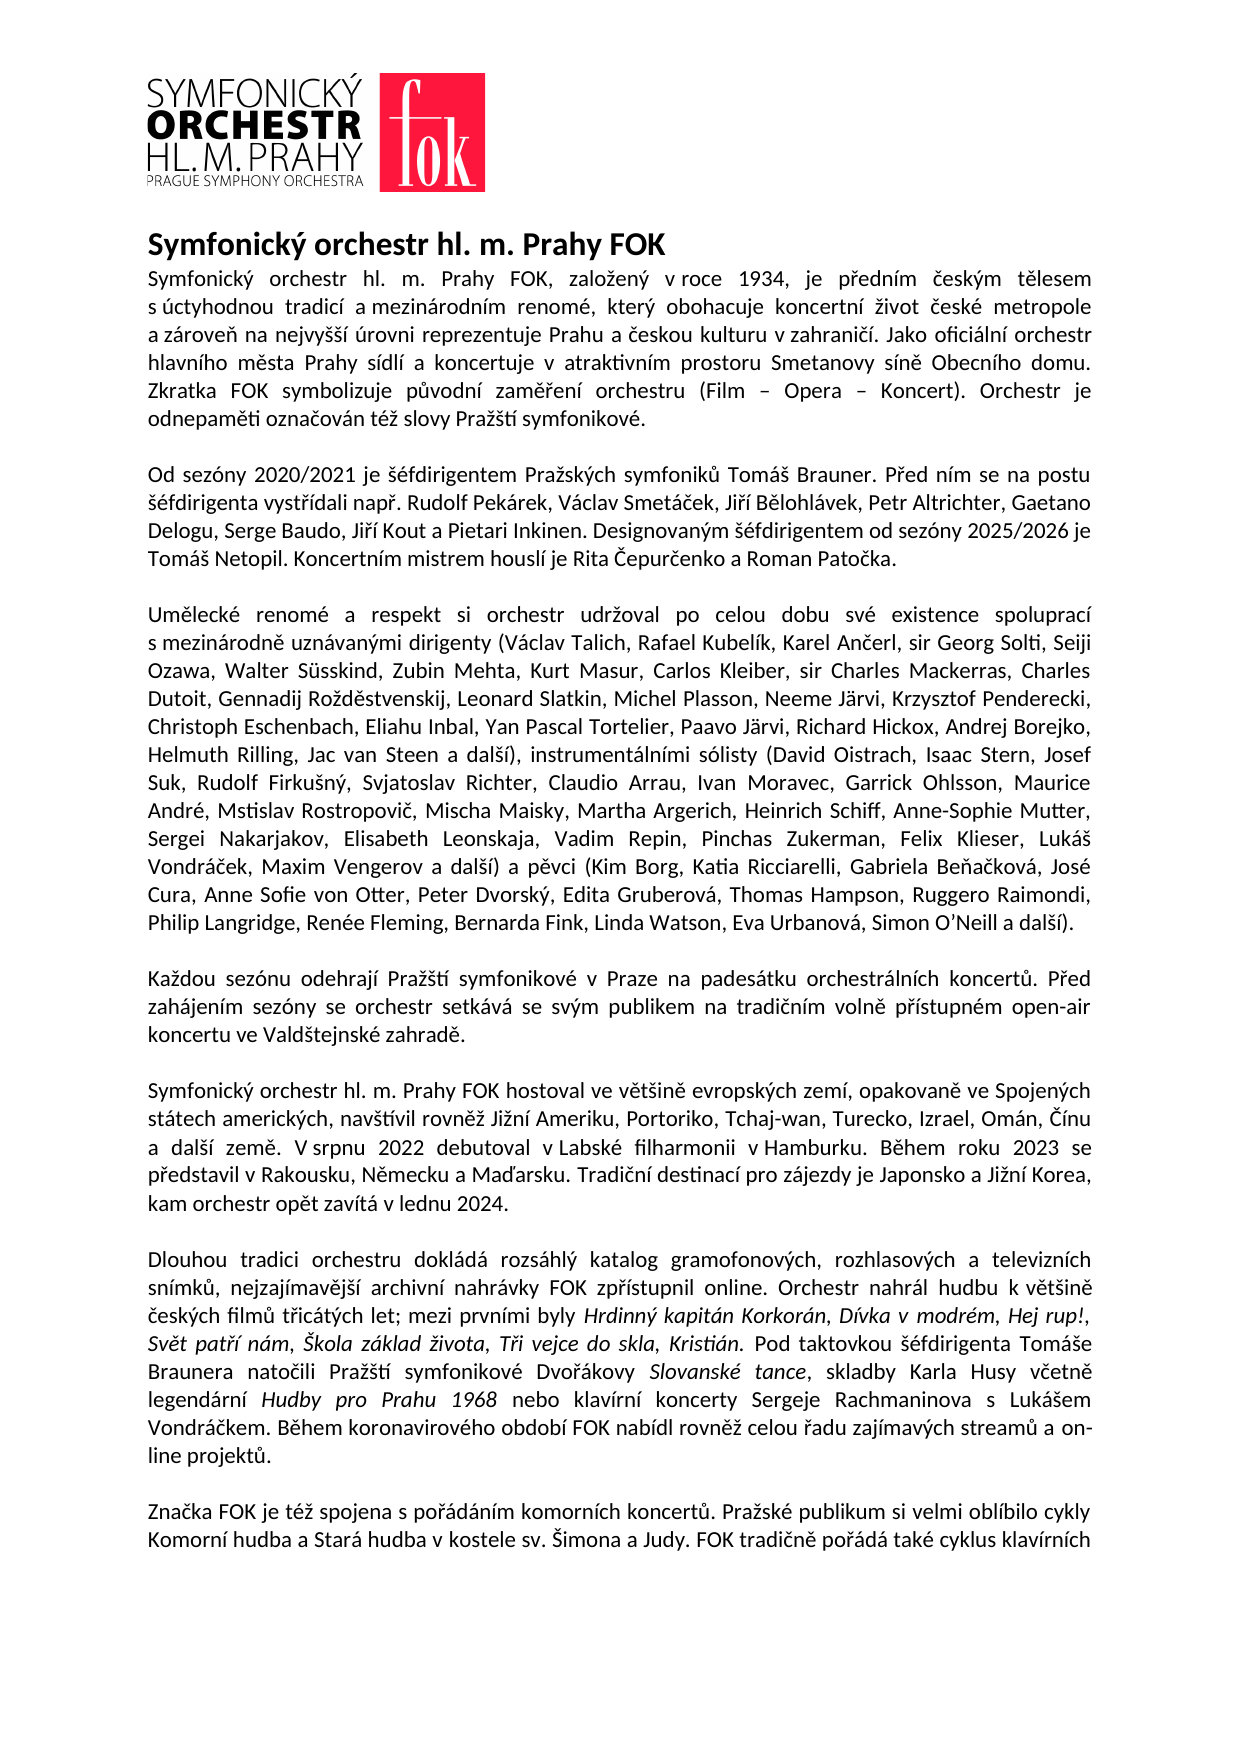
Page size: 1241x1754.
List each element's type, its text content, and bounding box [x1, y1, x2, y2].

text Symfonický orchestr hl. m. Prahy FOK hostoval ve většině evropských zemí, opakovaně ve Spojených státech amerických, navštívil rovněž Jižní Ameriku, Portoriko, Tchaj-wan, Turecko, Izrael, Omán, Čínu a další země. V srpnu 2022 debutoval v Labské filharmonii v Hamburku. Během roku 2023 se představil v Rakousku, Německu a Maďarsku. Tradiční destinací pro zájezdy je Japonsko a Jižní Korea, kam orchestr opět zavítá v lednu 2024. [148, 1077, 1093, 1161]
text Dlouhou tradici orchestru dokládá rozsáhlý katalog gramofonových, rozhlasových a televizních snímků, nejzajímavější archivní nahrávky FOK zpřístupnil online. Orchestr nahrál hudbu k většině českých filmů třicátých let; mezi prvními byly Hrdinný kapitán Korkorán, Dívka v modrém, Hej rup!, Svět patří nám, Škola základ života, Tři vejce do skla, Kristián. Pod taktovkou šéfdirigenta Tomáše Braunera natočili Pražští symfonikové Dvořákovy Slovanské tance, skladby Karla Husy včetně legendární Hudby pro Prahu 1968 nebo klavírní koncerty Sergeje Rachmaninova s Lukášem Vondráčkem. Během koronavirového období FOK nabídl rovněž celou řadu zajímavých streamů a on-line projektů. [148, 1245, 1093, 1469]
text Každou sezónu odehrají Pražští symfonikové v Praze na padesátku orchestrálních koncertů. Před zahájením sezóny se orchestr setkává se svým publikem na tradičním volně přístupném open-air koncertu ve Valdštejnské zahradě. [148, 964, 1093, 1048]
text Symfonický orchestr hl. m. Prahy FOK [148, 223, 1093, 264]
picture [147, 73, 486, 192]
text Od sezóny 2020/2021 je šéfdirigentem Pražských symfoniků Tomáš Brauner. Před ním se na postu šéfdirigenta vystřídali např. Rudolf Pekárek, Václav Smetáček, Jiří Bělohlávek, Petr Altrichter, Gaetano Delogu, Serge Baudo, Jiří Kout a Pietari Inkinen. Designovaným šéfdirigentem od sezóny 2025/2026 je Tomáš Netopil. Koncertním mistrem houslí je Rita Čepurčenko a Roman Patočka. [148, 460, 1093, 572]
text Umělecké renomé a respekt si orchestr udržoval po celou dobu své existence spoluprací s mezinárodně uznávanými dirigenty (Václav Talich, Rafael Kubelík, Karel Ančerl, sir Georg Solti, Seiji Ozawa, Walter Süsskind, Zubin Mehta, Kurt Masur, Carlos Kleiber, sir Charles Mackerras, Charles Dutoit, Gennadij Rožděstvenskij, Leonard Slatkin, Michel Plasson, Neeme Järvi, Krzysztof Penderecki, Christoph Eschenbach, Eliahu Inbal, Yan Pascal Tortelier, Paavo Järvi, Richard Hickox, Andrej Borejko, Helmuth Rilling, Jac van Steen a další), instrumentálními sólisty (David Oistrach, Isaac Stern, Josef Suk, Rudolf Firkušný, Svjatoslav Richter, Claudio Arrau, Ivan Moravec, Garrick Ohlsson, Maurice André, Mstislav Rostropovič, Mischa Maisky, Martha Argerich, Heinrich Schiff, Anne-Sophie Mutter, Sergei Nakarjakov, Elisabeth Leonskaja, Vadim Repin, Pinchas Zukerman, Felix Klieser, Lukáš Vondráček, Maxim Vengerov a další) a pěvci (Kim Borg, Katia Ricciarelli, Gabriela Beňačková, José Cura, Anne Sofie von Otter, Peter Dvorský, Edita Gruberová, Thomas Hampson, Ruggero Raimondi, Philip Langridge, Renée Fleming, Bernarda Fink, Linda Watson, Eva Urbanová, Simon O’Neill a další). [148, 600, 1093, 936]
text Symfonický orchestr hl. m. Prahy FOK hostoval ve většině evropských zemí, opakovaně ve Spojených státech amerických, navštívil rovněž Jižní Ameriku, Portoriko, Tchaj-wan, Turecko, Izrael, Omán, Čínu a další země. V srpnu 2022 debutoval v Labské filharmonii v Hamburku. Během roku 2023 se představil v Rakousku, Německu a Maďarsku. Tradiční destinací pro zájezdy je Japonsko a Jižní Korea, kam orchestr opět zavítá v lednu 2024. [148, 1161, 1093, 1217]
text Symfonický orchestr hl. m. Prahy FOK, založený v roce 1934, je předním českým tělesem s úctyhodnou tradicí a mezinárodním renomé, který obohacuje koncertní život české metropole a zároveň na nejvyšší úrovni reprezentuje Prahu a českou kulturu v zahraničí. Jako oficiální orchestr hlavního města Prahy sídlí a koncertuje v atraktivním prostoru Smetanovy síně Obecního domu. Zkratka FOK symbolizuje původní zaměření orchestru (Film – Opera – Koncert). Orchestr je odnepaměti označován též slovy Pražští symfonikové. [148, 264, 1093, 432]
